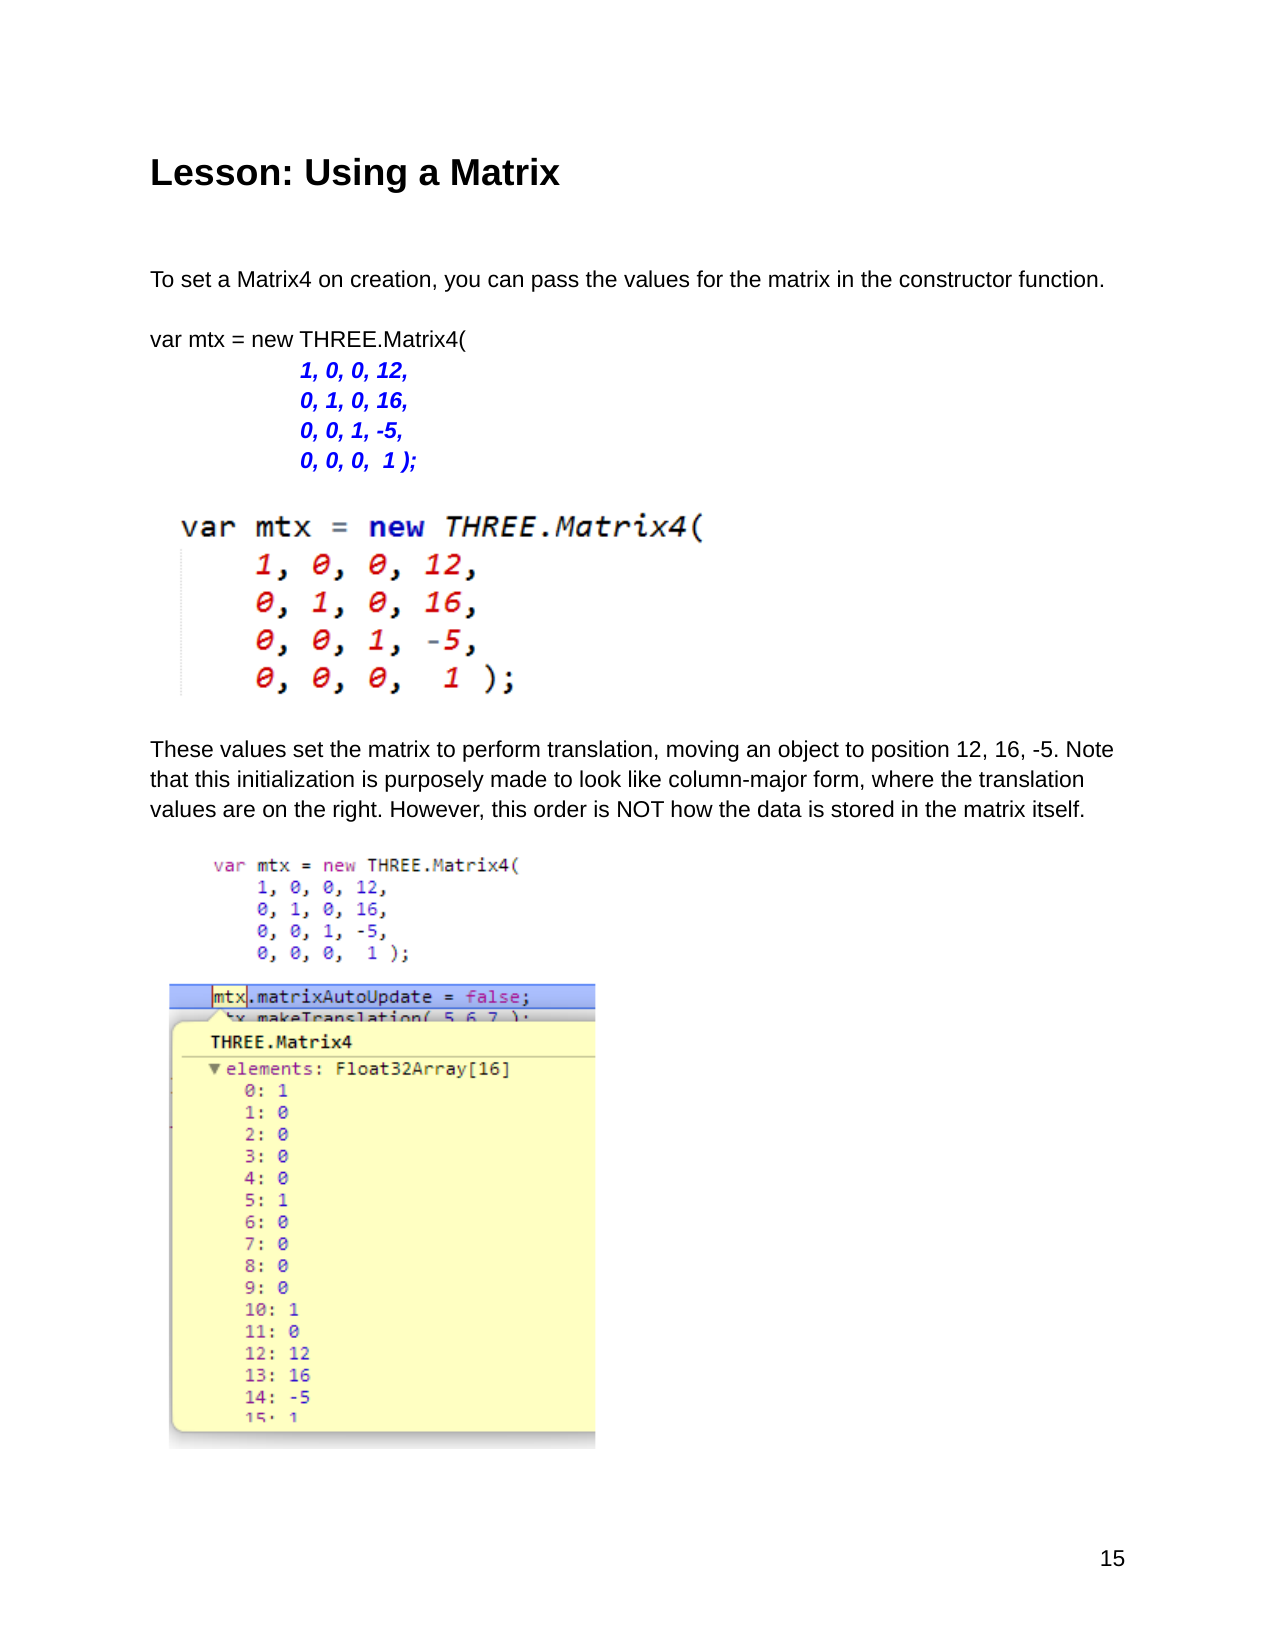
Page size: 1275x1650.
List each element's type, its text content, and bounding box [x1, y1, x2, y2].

text To set a Matrix4 on creation, you can pass the values for the matrix in the constructor function. [150, 266, 1125, 292]
text 1, 0, 0, 12, [225, 357, 1125, 383]
picture [168, 856, 596, 1449]
text 0, 0, 0, 1 ); [150, 447, 1125, 474]
text 0, 1, 0, 16, [150, 387, 1125, 413]
text These values set the matrix to perform translation, moving an object to position 12, 16, -5. Note that this initialization is purposely made to look like column-major form, where the translation values are on the right. However, this order is NOT how the data is stored in the matrix itself. [150, 736, 1125, 822]
text 0, 0, 1, -5, [150, 417, 1125, 443]
subtitle Lesson: Using a Matrix [150, 150, 1125, 193]
text var mtx = new THREE.Matrix4( [150, 326, 1125, 353]
picture [168, 507, 705, 702]
